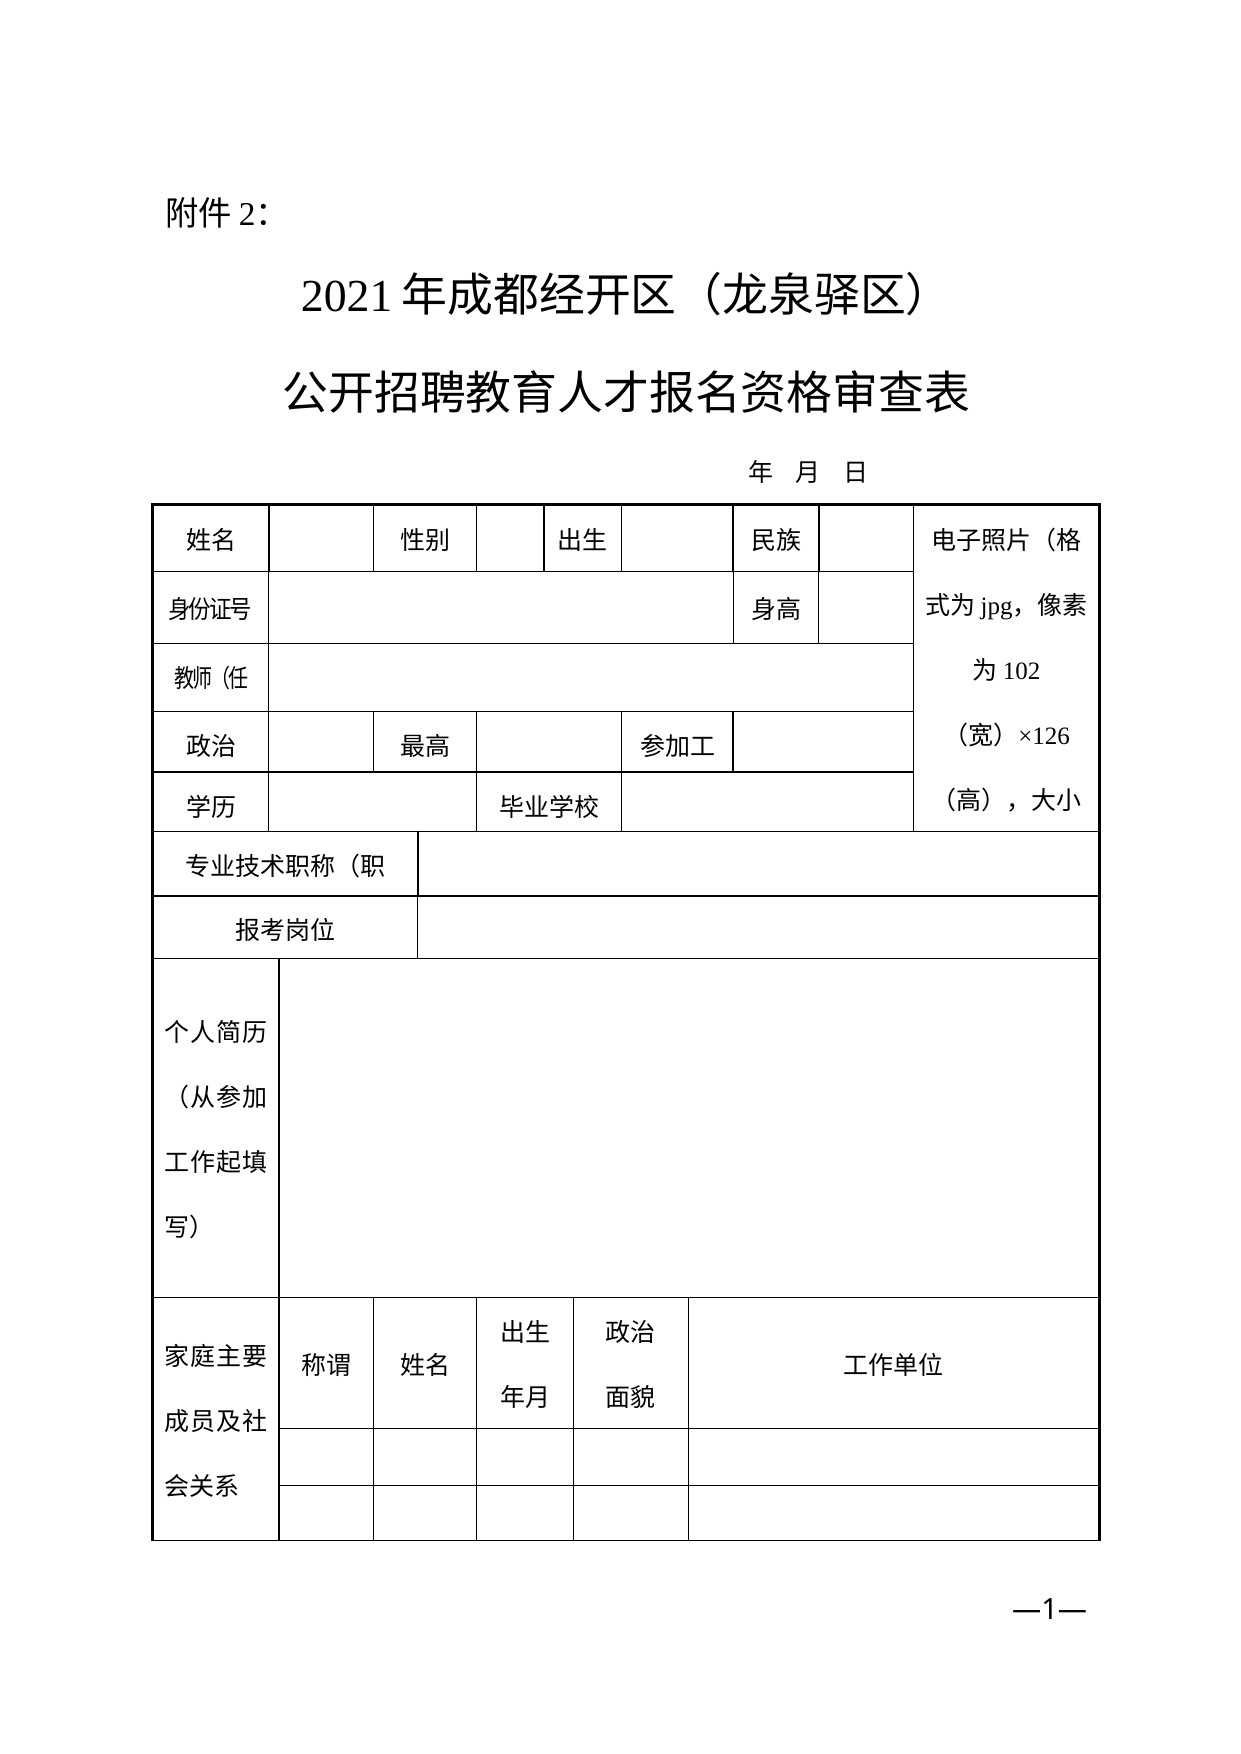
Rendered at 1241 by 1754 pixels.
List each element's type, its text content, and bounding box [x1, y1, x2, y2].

table_cell [280, 1486, 373, 1540]
text 公开招聘教育人才报名资格审查表 [165, 341, 1087, 438]
table_cell 称谓 [280, 1298, 373, 1428]
table_cell [269, 712, 373, 771]
table_cell [622, 773, 913, 831]
table_cell [477, 1486, 573, 1540]
table_header [477, 506, 543, 571]
table_cell 个人简历（从参加工作起填写） [154, 959, 278, 1297]
table_cell [269, 644, 913, 711]
table_header 民族 [734, 506, 818, 571]
table_cell [269, 773, 476, 831]
table_cell [477, 1429, 573, 1485]
table_cell [734, 712, 913, 771]
table_header [820, 506, 913, 571]
table_cell 报考岗位 [154, 897, 417, 958]
table_cell 政治 面貌 [574, 1298, 688, 1428]
table_cell [374, 1429, 476, 1485]
table_cell [418, 897, 1098, 958]
table_cell [574, 1429, 688, 1485]
table_header 电子照片（格式为jpg，像素为102（宽）×126（高），大小在20KB至160KB之间） [914, 506, 1098, 831]
table_cell 最高 荣誉 [374, 712, 476, 771]
table_cell [280, 959, 1098, 1297]
table_cell 学历 学位 [154, 773, 268, 831]
table_cell [419, 832, 1098, 895]
text 附件2： [165, 178, 1087, 243]
table_cell [280, 1429, 373, 1485]
table_cell 姓名 [374, 1298, 476, 1428]
table_cell [819, 572, 913, 643]
table_cell 出生 年月 [477, 1298, 573, 1428]
table_cell [689, 1486, 1098, 1540]
table_cell [374, 1486, 476, 1540]
table_cell 身高 [734, 572, 818, 643]
text 年 月 日 [165, 438, 1087, 503]
table_cell [574, 1486, 688, 1540]
table_header 姓名 [154, 506, 268, 571]
table_cell 专业技术职称（职务）及任职时间 [154, 832, 417, 895]
table_cell 工作单位 [689, 1298, 1098, 1428]
table_header 性别 [374, 506, 476, 571]
table_header 出生年月 [545, 506, 621, 571]
table_cell 家庭主要成员及社会关系 [154, 1298, 278, 1540]
table_cell [477, 712, 621, 771]
table_cell 参加工作时间 [622, 712, 732, 771]
table_header [622, 506, 732, 571]
text 2021年成都经开区（龙泉驿区） [165, 243, 1087, 341]
table_cell 毕业学校 及专业 [477, 773, 621, 831]
table_cell 政治 面貌 [154, 712, 268, 771]
table_cell [269, 572, 733, 643]
table_cell 教师（任职）资格证号 [154, 644, 268, 711]
table_cell 身份证号 [154, 572, 268, 643]
table_header [270, 506, 373, 571]
table_cell [689, 1429, 1098, 1485]
